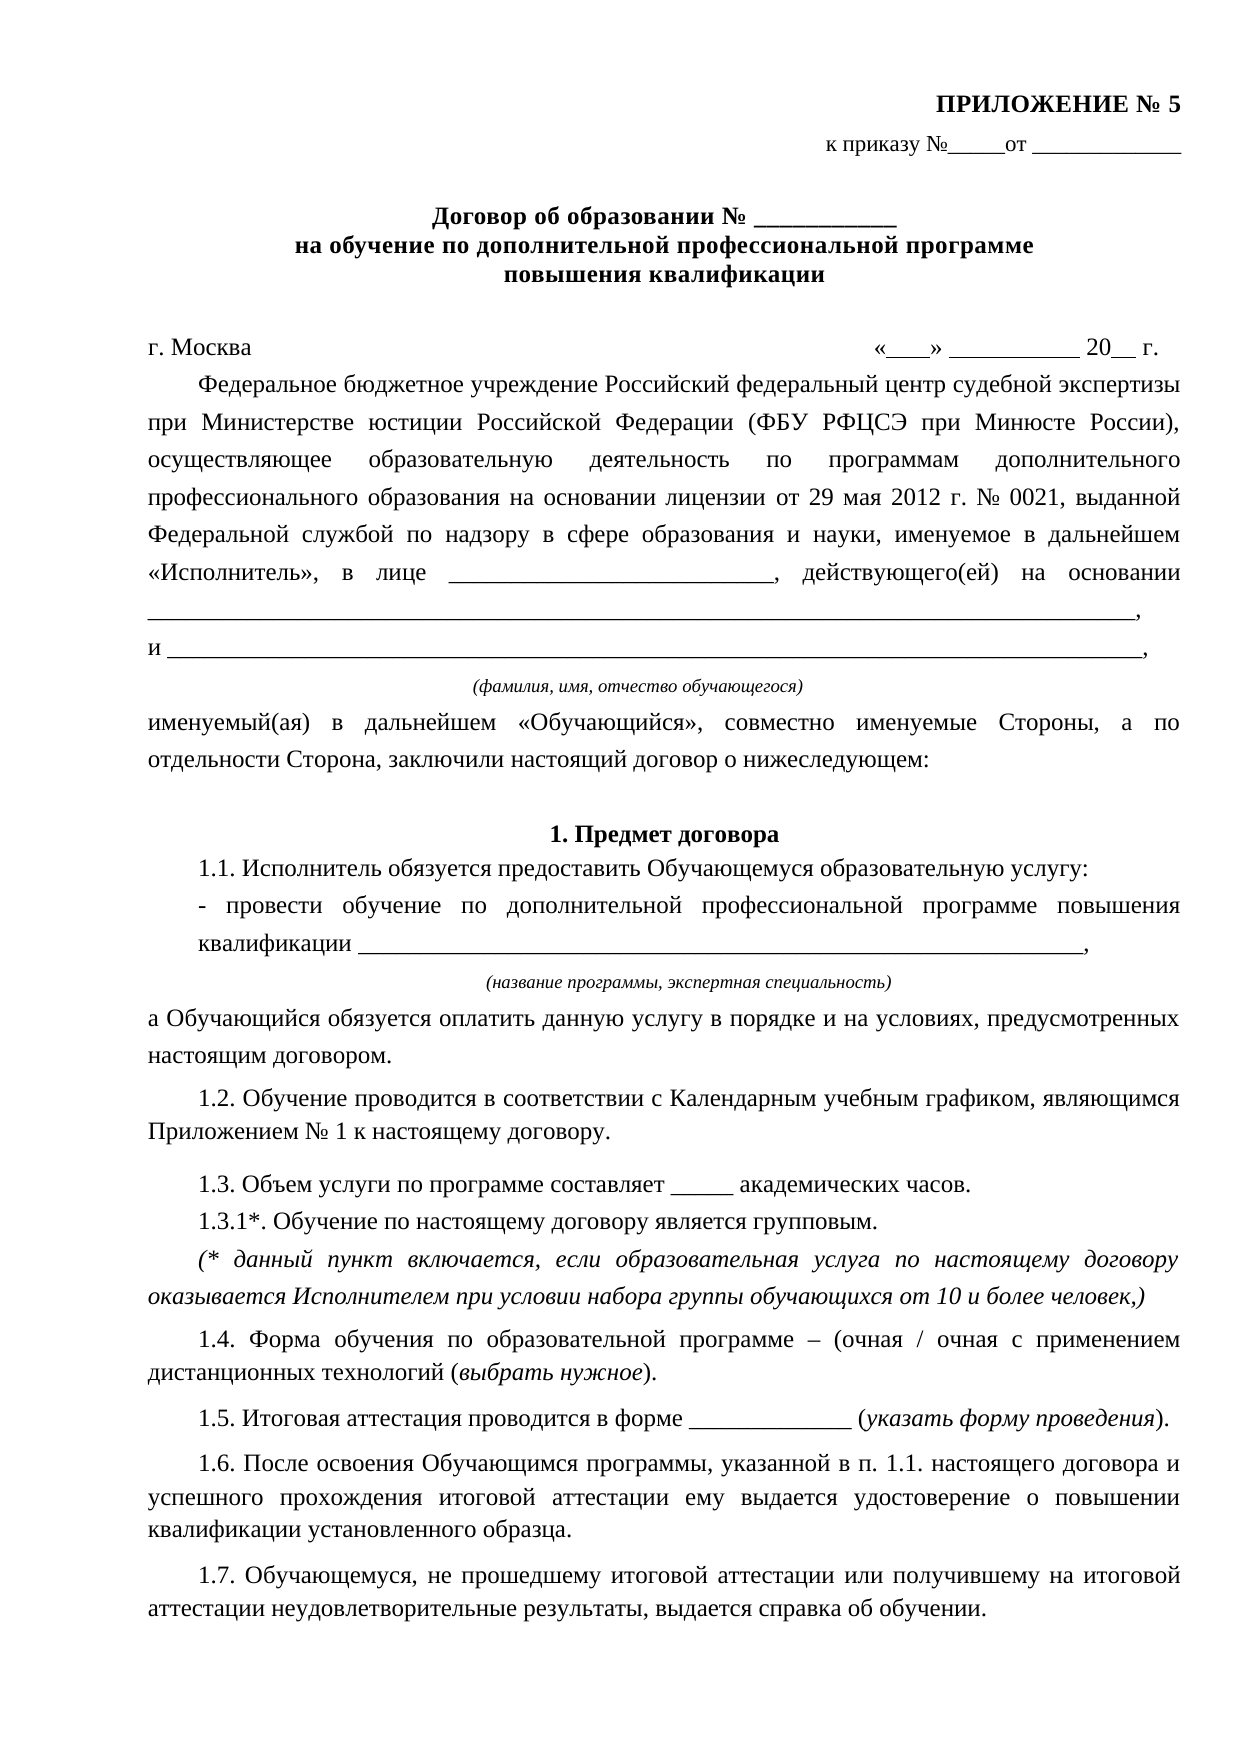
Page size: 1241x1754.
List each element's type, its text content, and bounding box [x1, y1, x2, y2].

title повышения квалификации [148, 259, 1181, 288]
table_header « » 20 г. [805, 325, 1170, 363]
title ПРИЛОЖЕНИЕ № 5 [148, 89, 1181, 117]
text 1.1. Исполнитель обязуется предоставить Обучающемуся образовательную услугу: [148, 850, 1181, 883]
text и ______________________________________________________________________________, [148, 625, 1181, 663]
text 1.2. Обучение проводится в соответствии с Календарным учебным графиком, являющимся Приложением № 1 к настоящему договору. [148, 1083, 1181, 1145]
subtitle - провести обучение по дополнительной профессиональной программе повышения квалификации __________________________________________________________, [198, 883, 1181, 958]
text Федеральное бюджетное учреждение Российский федеральный центр судебной экспертизы при Министерстве юстиции Российской Федерации (ФБУ РФЦСЭ при Минюсте России), осуществляющее образовательную деятельность по программам дополнительного профессионального образования на основании лицензии от 29 мая 2012 г. № 0021, выданной Федеральной службой по надзору в сфере образования и науки, именуемое в дальнейшем «Исполнитель», в лице __________________________, действующего(ей) на основании _______________________________________________________________________________, [148, 363, 1181, 625]
subtitle (название программы, экспертная специальность) [198, 958, 1181, 996]
table_header г. Москва [137, 325, 804, 363]
text (фамилия, имя, отчество обучающегося) [148, 663, 1181, 700]
text к приказу №_____от _____________ [148, 130, 1181, 156]
text 1.5. Итоговая аттестация проводится в форме _____________ (указать форму проведения). [148, 1403, 1181, 1432]
text 1.4. Форма обучения по образовательной программе – (очная / очная с применением дистанционных технологий (выбрать нужное). [148, 1324, 1181, 1386]
title на обучение по дополнительной профессиональной программе [148, 230, 1181, 259]
text 1.7. Обучающемуся, не прошедшему итоговой аттестации или получившему на итоговой аттестации неудовлетворительные результаты, выдается справка об обучении. [148, 1560, 1181, 1622]
subtitle а Обучающийся обязуется оплатить данную услугу в порядке и на условиях, предусмотренных настоящим договором. [148, 996, 1181, 1071]
text именуемый(ая) в дальнейшем «Обучающийся», совместно именуемые Стороны, а по отдельности Сторона, заключили настоящий договор о нижеследующем: [148, 700, 1181, 775]
text (* данный пункт включается, если образовательная услуга по настоящему договору оказывается Исполнителем при условии набора группы обучающихся от 10 и более человек,) [148, 1237, 1181, 1312]
text 1.3.1*. Обучение по настоящему договору является групповым. [148, 1199, 1181, 1237]
subtitle Предмет договора [148, 813, 1181, 850]
text 1.6. После освоения Обучающимся программы, указанной в п. 1.1. настоящего договора и успешного прохождения итоговой аттестации ему выдается удостоверение о повышении квалификации установленного образца. [148, 1448, 1181, 1543]
subtitle 1.3. Объем услуги по программе составляет _____ академических часов. [198, 1162, 1181, 1199]
title Договор об образовании № ___________ [148, 201, 1181, 230]
